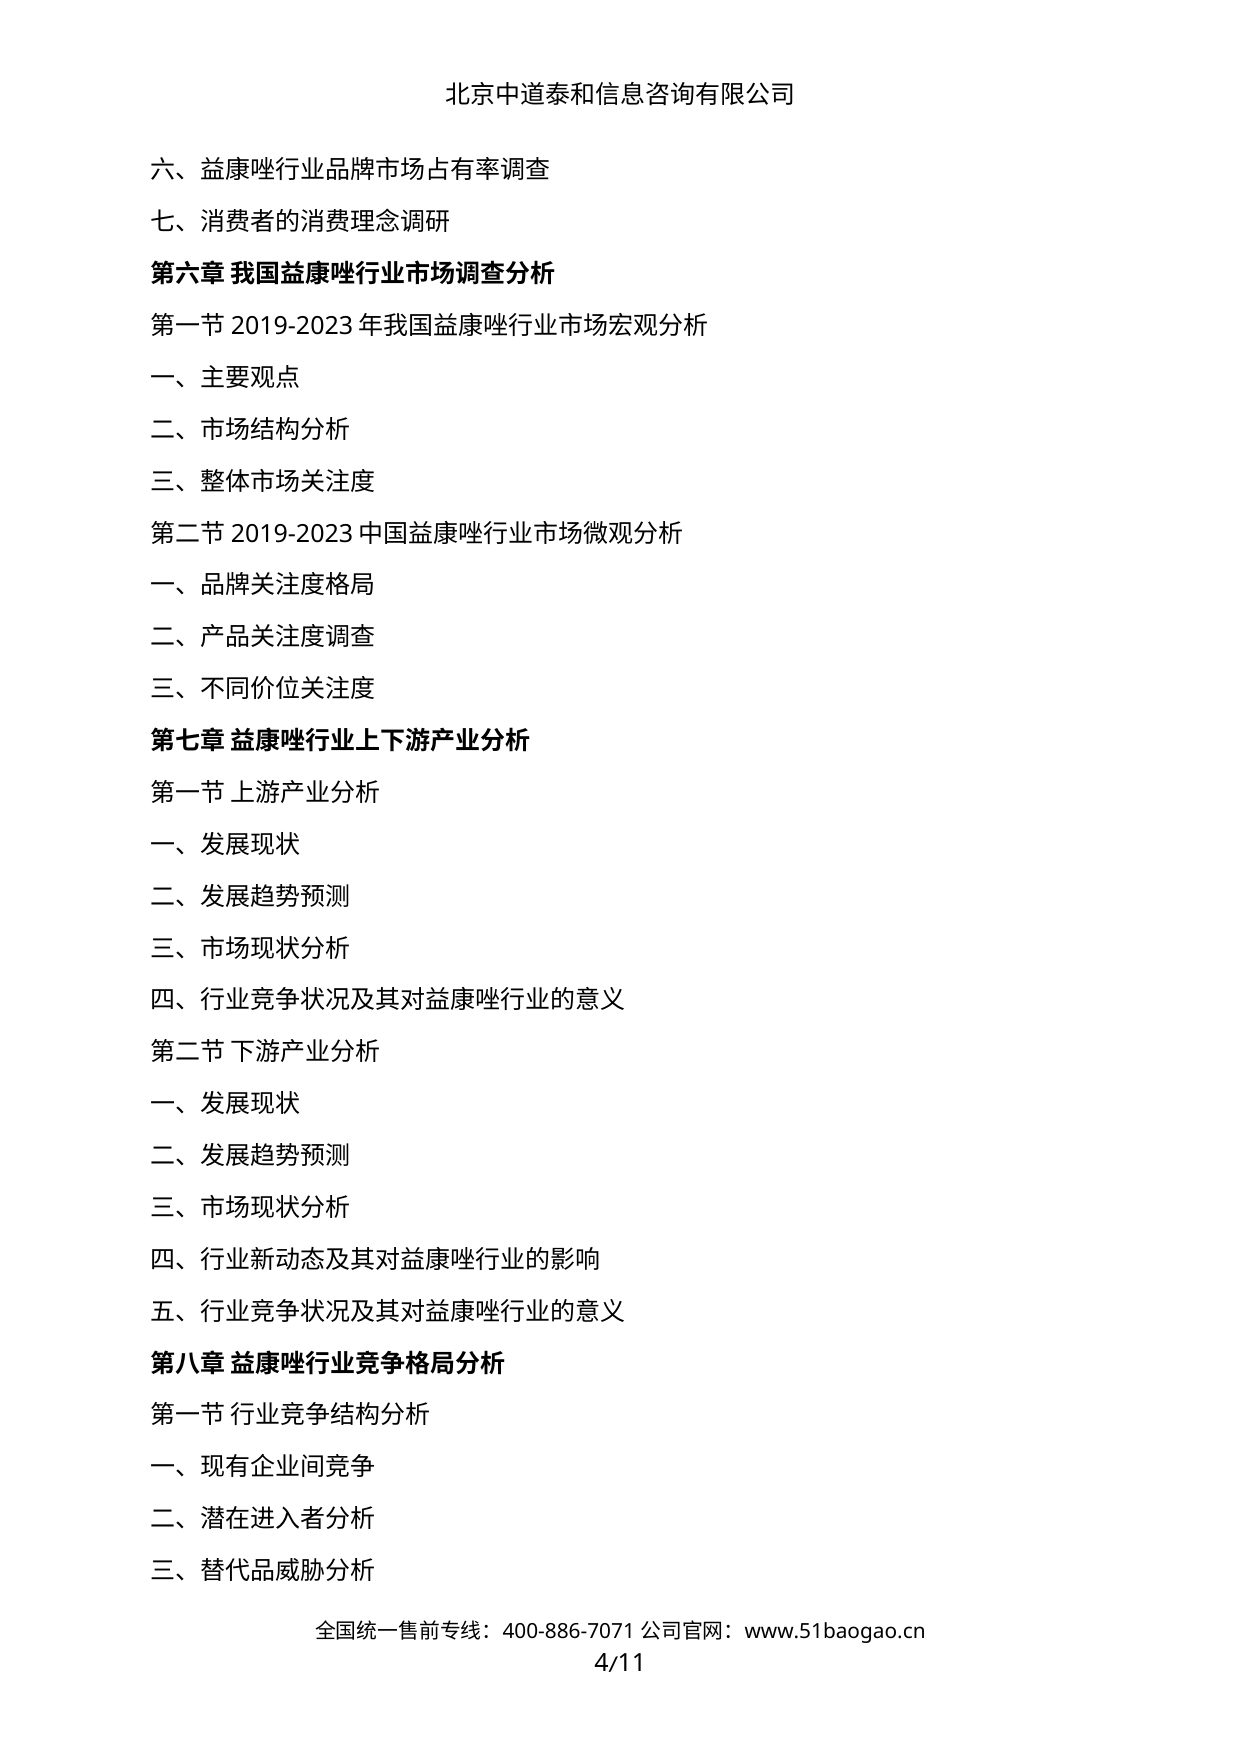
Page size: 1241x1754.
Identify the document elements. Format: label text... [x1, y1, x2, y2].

text 二、市场结构分析 [150, 409, 1090, 446]
text 七、消费者的消费理念调研 [150, 202, 1090, 238]
text 第一节 行业竞争结构分析 [150, 1395, 1090, 1431]
text 一、现有企业间竞争 [150, 1447, 1090, 1483]
text 第二节 下游产业分析 [150, 1032, 1090, 1068]
text 二、产品关注度调查 [150, 617, 1090, 653]
text 二、发展趋势预测 [150, 1136, 1090, 1172]
text 三、整体市场关注度 [150, 461, 1090, 497]
text 第一节 2019-2023年我国益康唑行业市场宏观分析 [150, 306, 1090, 342]
text 二、发展趋势预测 [150, 876, 1090, 912]
text 第七章 益康唑行业上下游产业分析 [150, 721, 1090, 757]
text 三、不同价位关注度 [150, 669, 1090, 705]
text 二、潜在进入者分析 [150, 1499, 1090, 1535]
text 三、市场现状分析 [150, 928, 1090, 964]
text 三、替代品威胁分析 [150, 1551, 1090, 1587]
text 一、发展现状 [150, 824, 1090, 861]
text 一、发展现状 [150, 1084, 1090, 1120]
text 四、行业新动态及其对益康唑行业的影响 [150, 1239, 1090, 1276]
text 五、行业竞争状况及其对益康唑行业的意义 [150, 1291, 1090, 1327]
text 一、品牌关注度格局 [150, 565, 1090, 601]
text 第六章 我国益康唑行业市场调查分析 [150, 254, 1090, 290]
text 第一节 上游产业分析 [150, 772, 1090, 809]
text 三、市场现状分析 [150, 1187, 1090, 1224]
text 四、行业竞争状况及其对益康唑行业的意义 [150, 980, 1090, 1016]
text 六、益康唑行业品牌市场占有率调查 [150, 150, 1090, 186]
text 一、主要观点 [150, 357, 1090, 394]
text 第二节 2019-2023中国益康唑行业市场微观分析 [150, 513, 1090, 549]
text 第八章 益康唑行业竞争格局分析 [150, 1343, 1090, 1379]
